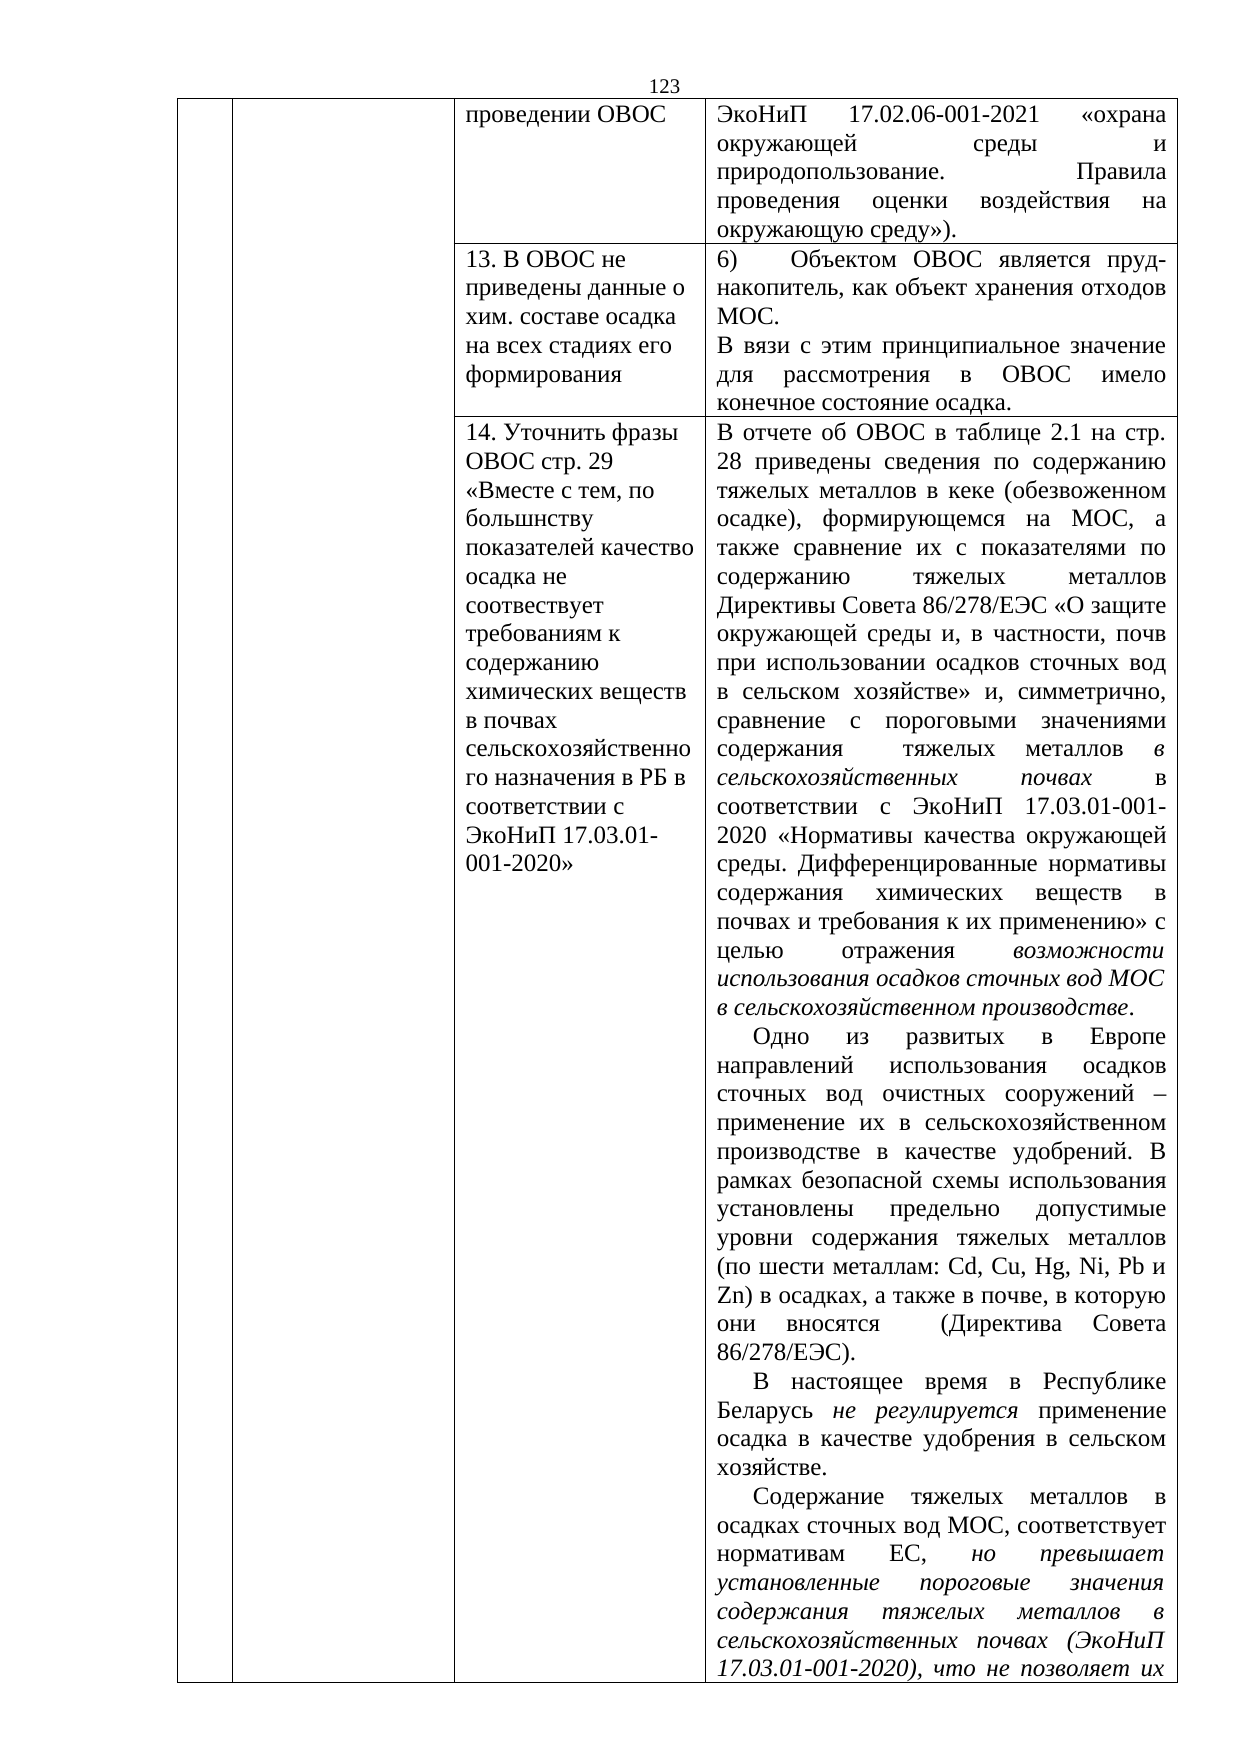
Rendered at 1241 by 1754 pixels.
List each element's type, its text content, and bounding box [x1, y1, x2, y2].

table_cell Объектом ОВОС является пруд-накопитель, как объект хранения отходов МОС. В вязи с этим принципиальное значение для рассмотрения в ОВОС имело конечное состояние осадка. [706, 244, 1177, 416]
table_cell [455, 417, 705, 1682]
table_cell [706, 417, 1177, 1682]
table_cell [706, 99, 1177, 243]
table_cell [455, 99, 705, 243]
table_cell 13. В ОВОС не приведены данные о хим. составе осадка на всех стадиях его формирования [455, 244, 705, 416]
